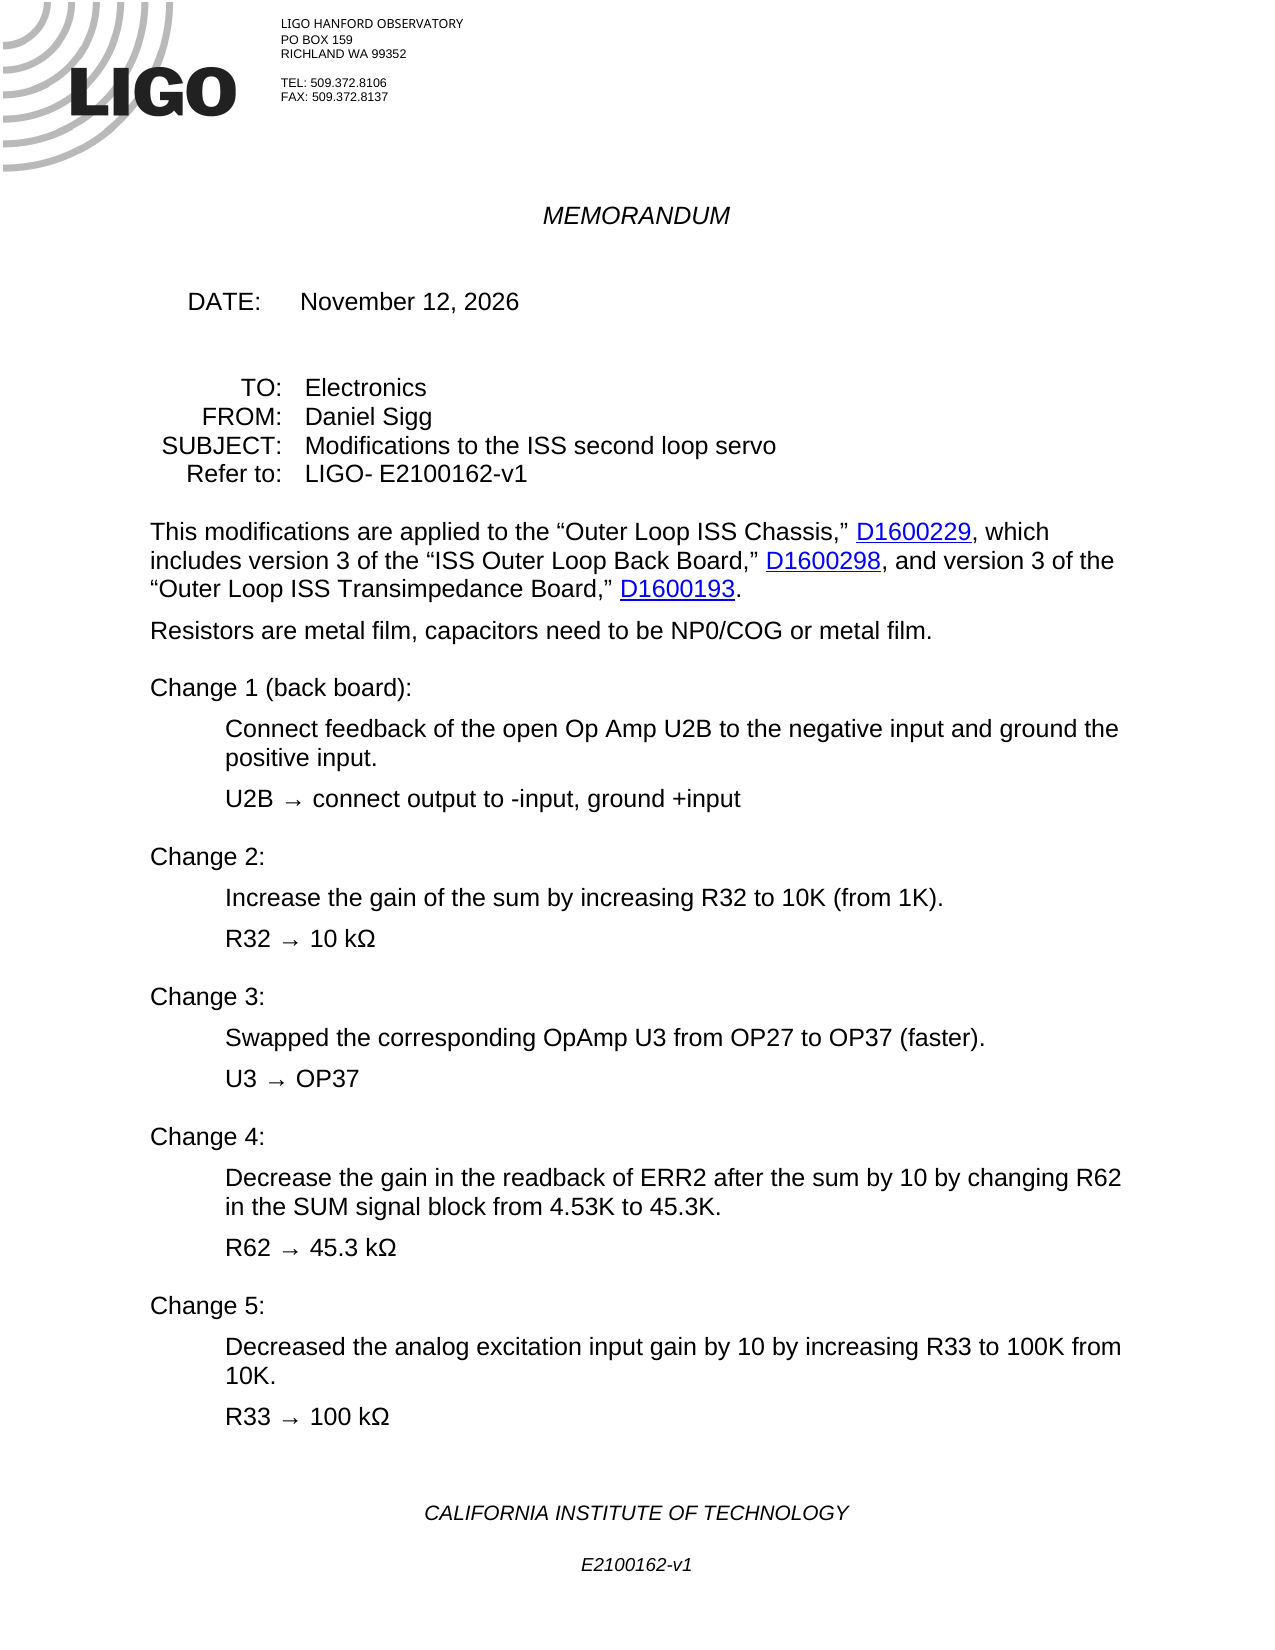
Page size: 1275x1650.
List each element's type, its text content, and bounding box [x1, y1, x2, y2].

text U3 → OP37 [225, 1064, 1125, 1093]
text Resistors are metal film, capacitors need to be NP0/COG or metal film. [150, 616, 1125, 644]
text Change 5: [150, 1291, 1125, 1319]
text Change 2: [150, 842, 1125, 871]
text R33 → 100 kΩ [225, 1402, 1125, 1431]
text Increase the gain of the sum by increasing R32 to 10K (from 1K). [225, 883, 1125, 912]
picture [3, 2, 236, 172]
text Change 1 (back board): [150, 673, 1125, 702]
text Swapped the corresponding OpAmp U3 from OP27 to OP37 (faster). [225, 1023, 1125, 1052]
table_cell Daniel Sigg [293, 402, 1125, 431]
subtitle MEMORANDUM [150, 201, 1125, 229]
table_header Electronics [293, 373, 1125, 402]
text This modifications are applied to the “Outer Loop ISS Chassis,” D1600229, which includes version 3 of the “ISS Outer Loop Back Board,” D1600298, and version 3 of the “Outer Loop ISS Transimpedance Board,” D1600193. [150, 517, 1125, 603]
table_cell FROM: [150, 402, 293, 431]
text R32 → 10 kΩ [225, 924, 1125, 953]
text Change 3: [150, 982, 1125, 1011]
text Change 4: [150, 1122, 1125, 1151]
text Decrease the gain in the readback of ERR2 after the sum by 10 by changing R62 in the SUM signal block from 4.53K to 45.3K. [225, 1163, 1125, 1221]
text U2B → connect output to -input, ground +input [225, 784, 1125, 842]
table_cell Modifications to the ISS second loop servo [293, 431, 1125, 459]
text Decreased the analog excitation input gain by 10 by increasing R33 to 100K from 10K. [225, 1332, 1125, 1389]
table_cell LIGO- E2100162-v1 [293, 459, 1125, 488]
table_cell SUBJECT: [150, 431, 293, 459]
text DATE: May 3, 2021 [187, 287, 1125, 316]
text Connect feedback of the open Op Amp U2B to the negative input and ground the positive input. [225, 714, 1125, 772]
table_cell Refer to: [150, 459, 293, 488]
text R62 → 45.3 kΩ [225, 1233, 1125, 1262]
table_header TO: [150, 373, 293, 402]
